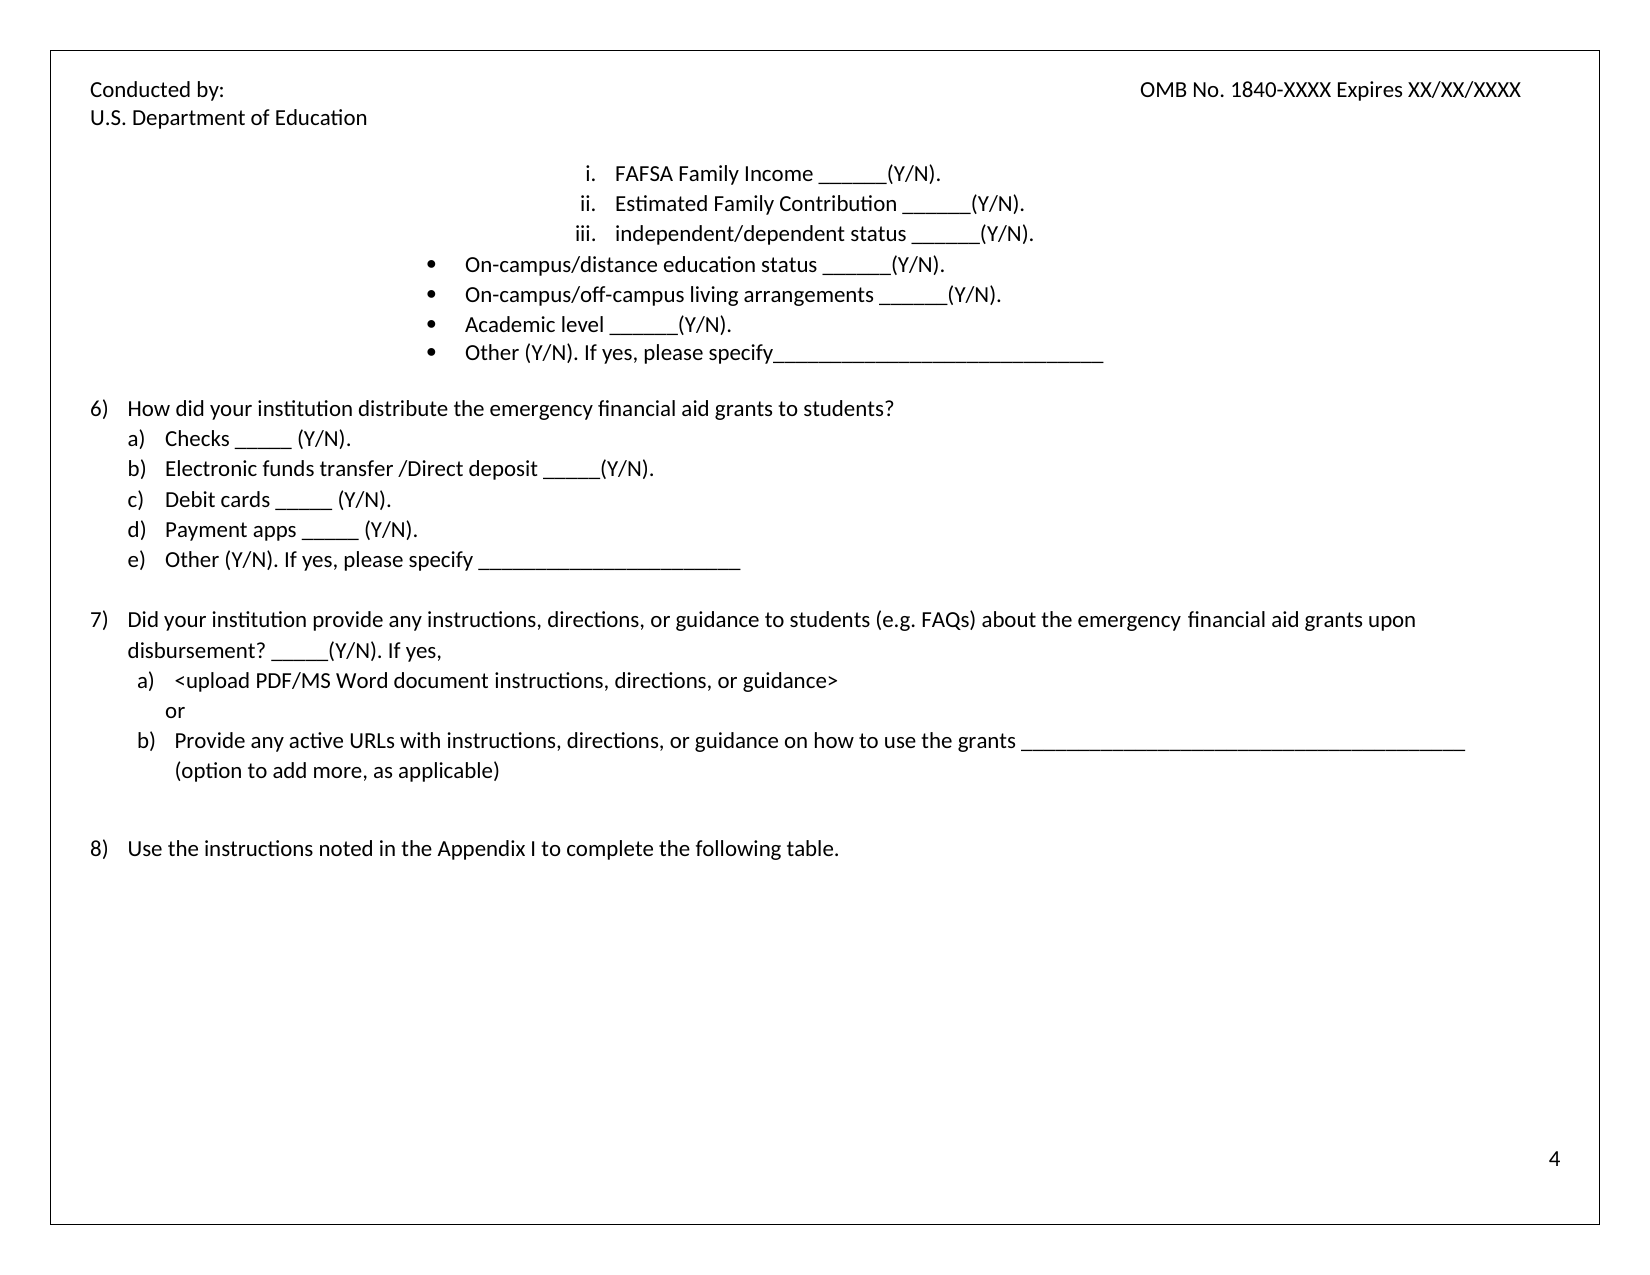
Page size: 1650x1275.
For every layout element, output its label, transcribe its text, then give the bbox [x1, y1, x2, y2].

list independent/dependent status ______(Y/N). [596, 219, 1560, 247]
list Electronic funds transfer /Direct deposit _____(Y/N). [127, 454, 1560, 483]
list FAFSA Family Income ______(Y/N). [596, 159, 1560, 187]
list Checks _____ (Y/N). [127, 424, 1560, 452]
list or [165, 696, 1560, 724]
list Did your institution provide any instructions, directions, or guidance to students (e.g. FAQs) about the emergency financial aid grants upon disbursement? _____(Y/N). If yes, [90, 606, 1560, 664]
list Use the instructions noted in the Appendix I to complete the following table. [90, 834, 1560, 862]
list Other (Y/N). If yes, please specify _______________________ [127, 545, 1560, 573]
list On-campus/distance education status ______(Y/N). [427, 250, 1560, 278]
list (option to add more, as applicable) [174, 757, 1560, 785]
list Provide any active URLs with instructions, directions, or guidance on how to use the grants _______________________________________ [137, 726, 1560, 754]
list Academic level ______(Y/N). [427, 310, 1560, 338]
list <upload PDF/MS Word document instructions, directions, or guidance> [137, 666, 1560, 694]
list Other (Y/N). If yes, please specify_____________________________ [427, 338, 1560, 366]
list On-campus/off-campus living arrangements ______(Y/N). [427, 280, 1560, 308]
list Payment apps _____ (Y/N). [127, 515, 1560, 543]
list How did your institution distribute the emergency financial aid grants to students? [90, 394, 1560, 422]
list Debit cards _____ (Y/N). [127, 485, 1560, 513]
list Estimated Family Contribution ______(Y/N). [596, 189, 1560, 217]
